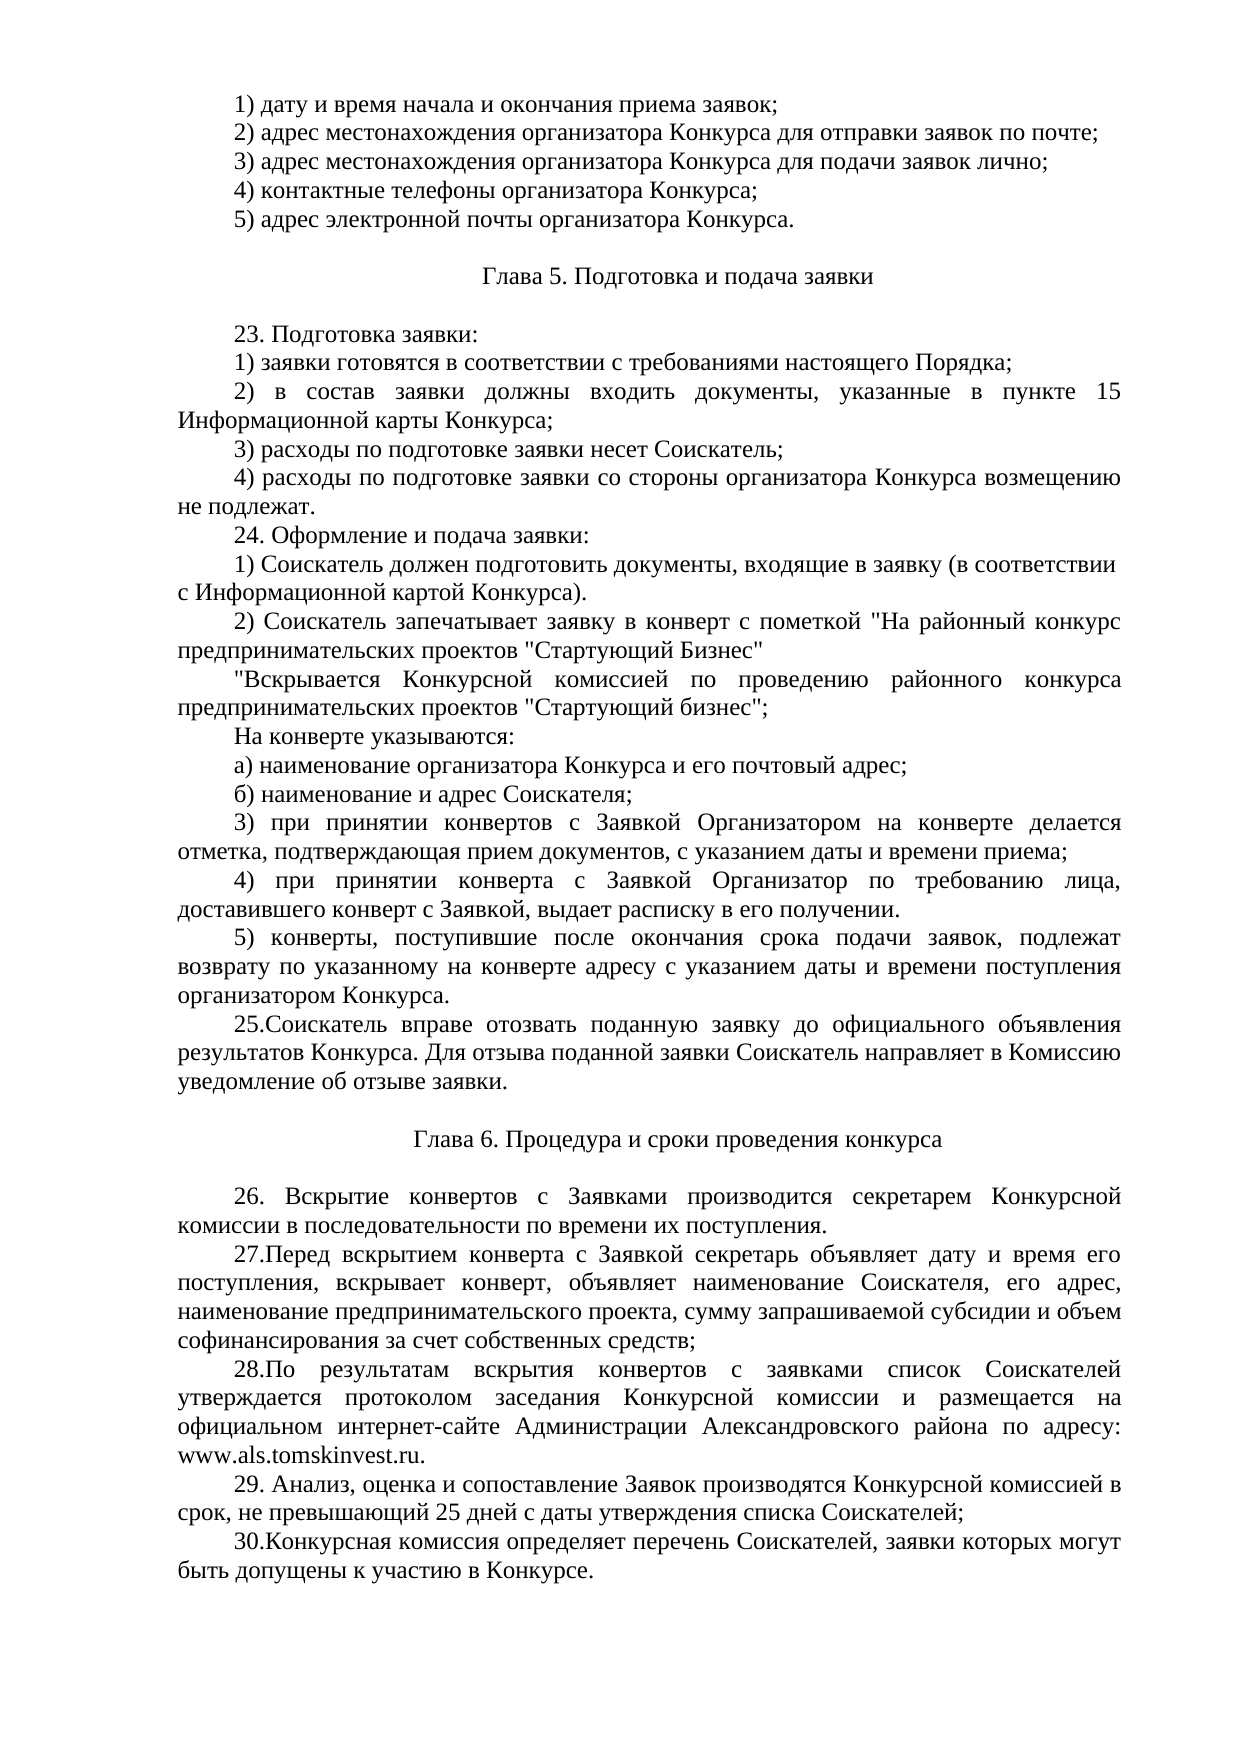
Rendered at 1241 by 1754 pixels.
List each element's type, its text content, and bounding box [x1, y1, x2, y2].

text б) наименование и адрес Соискателя; [177, 779, 1122, 807]
text 23. Подготовка заявки: [177, 319, 1122, 347]
text 1) Соискатель должен подготовить документы, входящие в заявку (в соответствии с Информационной картой Конкурса). [177, 549, 1122, 606]
text 29. Анализ, оценка и сопоставление Заявок производятся Конкурсной комиссией в срок, не превышающий 25 дней с даты утверждения списка Соискателей; [177, 1469, 1122, 1526]
text 4) при принятии конверта с Заявкой Организатор по требованию лица, доставившего конверт с Заявкой, выдает расписку в его получении. [177, 865, 1122, 922]
text 4) расходы по подготовке заявки со стороны организатора Конкурса возмещению не подлежат. [177, 462, 1122, 520]
text Глава 5. Подготовка и подача заявки [177, 261, 1122, 290]
text "Вскрывается Конкурсной комиссией по проведению районного конкурса предпринимательских проектов "Стартующий бизнес"; [177, 664, 1122, 721]
text 27.Перед вскрытием конверта с Заявкой секретарь объявляет дату и время его поступления, вскрывает конверт, объявляет наименование Соискателя, его адрес, наименование предпринимательского проекта, сумму запрашиваемой субсидии и объем софинансирования за счет собственных средств; [177, 1239, 1122, 1354]
text 2) адрес местонахождения организатора Конкурса для отправки заявок по почте; [177, 117, 1122, 146]
text 4) контактные телефоны организатора Конкурса; [177, 175, 1122, 204]
text 26. Вскрытие конвертов с Заявками производится секретарем Конкурсной комиссии в последовательности по времени их поступления. [177, 1181, 1122, 1239]
text 5) конверты, поступившие после окончания срока подачи заявок, подлежат возврату по указанному на конверте адресу с указанием даты и времени поступления организатором Конкурса. [177, 922, 1122, 1009]
text 28.По результатам вскрытия конвертов с заявками список Соискателей утверждается протоколом заседания Конкурсной комиссии и размещается на официальном интернет-сайте Администрации Александровского района по адресу: www.als.tomskinvest.ru. [177, 1354, 1122, 1469]
text 1) заявки готовятся в соответствии с требованиями настоящего Порядка; [177, 347, 1122, 376]
text 24. Оформление и подача заявки: [177, 520, 1122, 549]
text 5) адрес электронной почты организатора Конкурса. [177, 204, 1122, 232]
text 3) при принятии конвертов с Заявкой Организатором на конверте делается отметка, подтверждающая прием документов, с указанием даты и времени приема; [177, 807, 1122, 865]
text 2) Соискатель запечатывает заявку в конверт с пометкой "На районный конкурс предпринимательских проектов "Стартующий Бизнес" [177, 606, 1122, 664]
text 25.Соискатель вправе отозвать поданную заявку до официального объявления результатов Конкурса. Для отзыва поданной заявки Соискатель направляет в Комиссию уведомление об отзыве заявки. [177, 1009, 1122, 1095]
text а) наименование организатора Конкурса и его почтовый адрес; [177, 750, 1122, 779]
text 30.Конкурсная комиссия определяет перечень Соискателей, заявки которых могут быть допущены к участию в Конкурсе. [177, 1526, 1122, 1584]
text Глава 6. Процедура и сроки проведения конкурса [177, 1124, 1122, 1152]
text 3) адрес местонахождения организатора Конкурса для подачи заявок лично; [177, 146, 1122, 175]
text 2) в состав заявки должны входить документы, указанные в пункте 15 Информационной карты Конкурса; [177, 376, 1122, 434]
text 1) дату и время начала и окончания приема заявок; [177, 89, 1122, 117]
text 3) расходы по подготовке заявки несет Соискатель; [177, 434, 1122, 462]
text На конверте указываются: [177, 721, 1122, 750]
